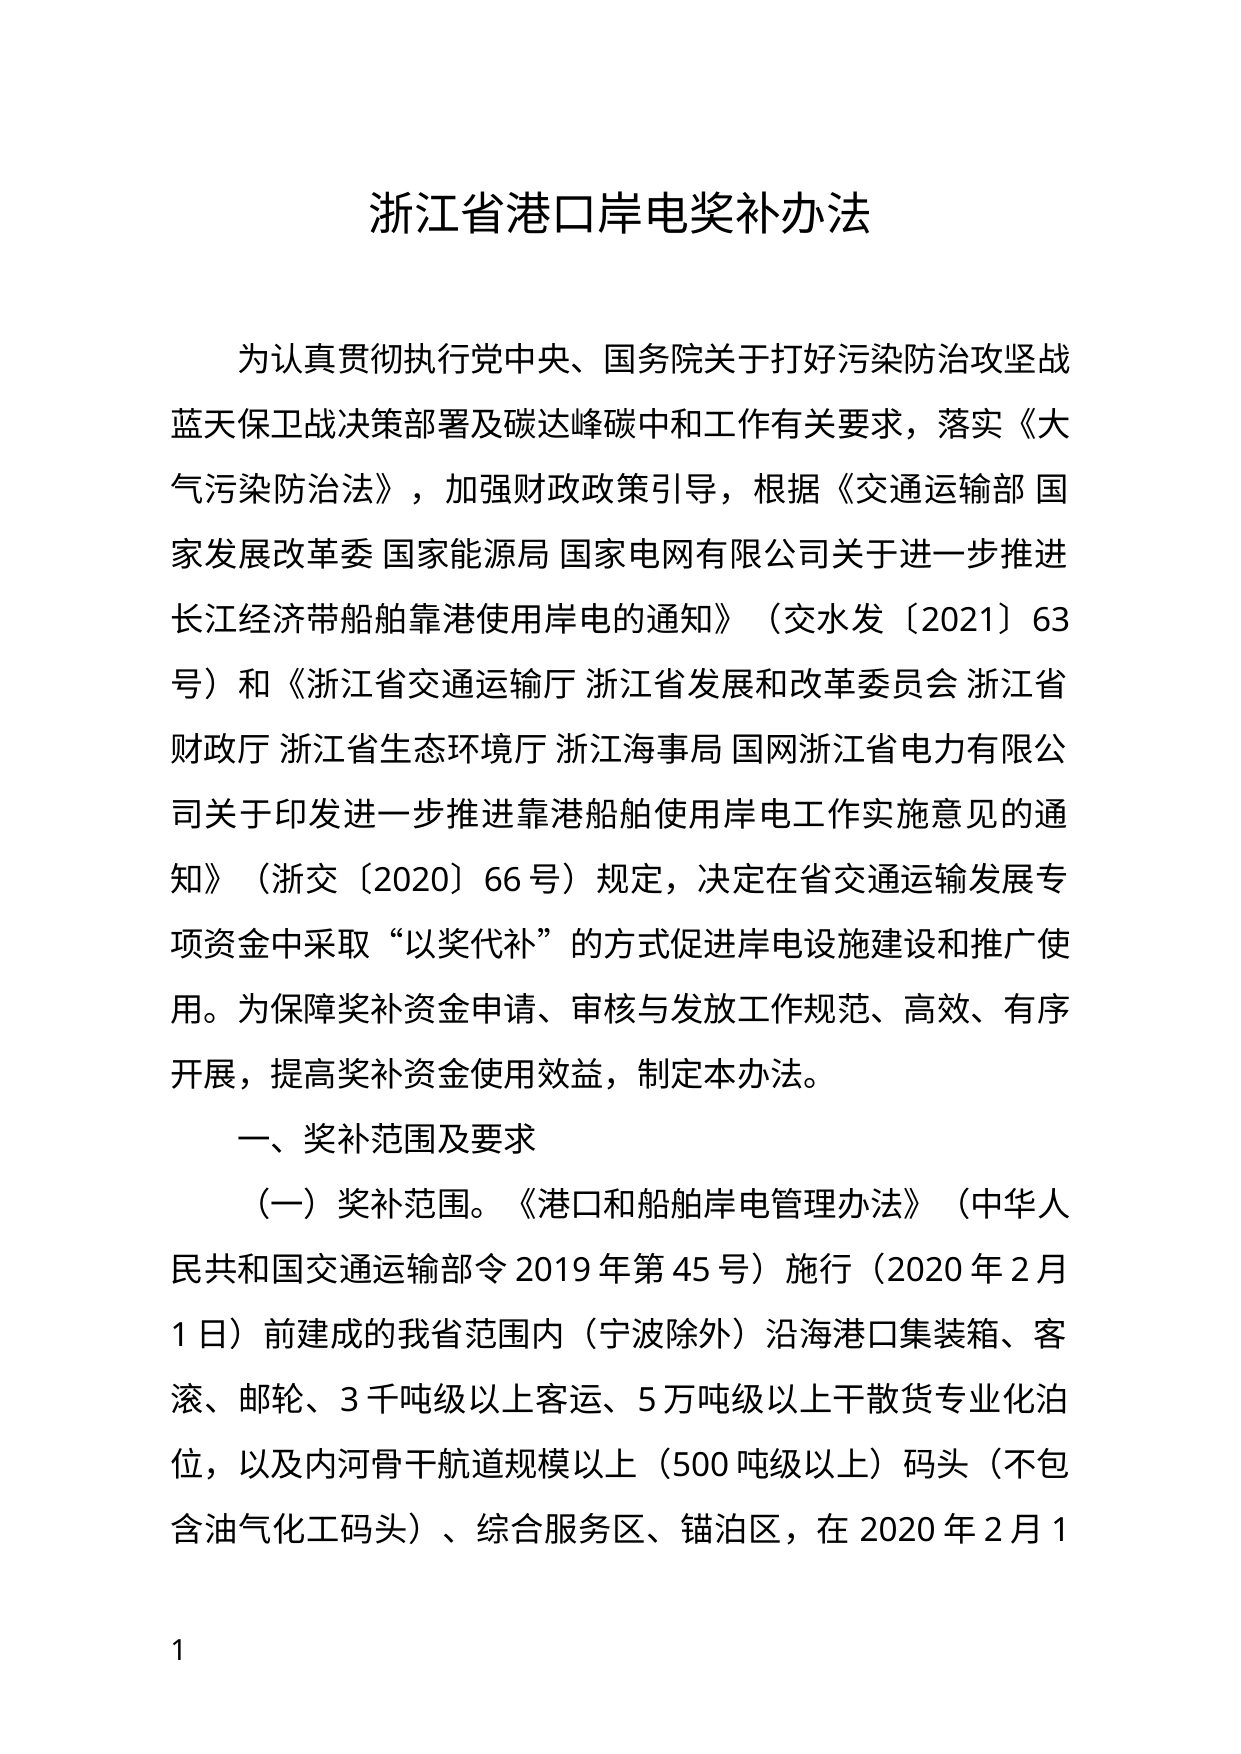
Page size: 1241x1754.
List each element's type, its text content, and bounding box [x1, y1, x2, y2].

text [170, 1169, 1070, 1559]
text 为认真贯彻执行党中央、国务院关于打好污染防治攻坚战、蓝天保卫战决策部署及碳达峰碳中和工作有关要求，落实《大气污染防治法》，加强财政政策引导，根据《交通运输部 国家发展改革委 国家能源局 国家电网有限公司关于进一步推进长江经济带船舶靠港使用岸电的通知》（交水发〔2021〕63号）和《浙江省交通运输厅 浙江省发展和改革委员会 浙江省财政厅 浙江省生态环境厅 浙江海事局 国网浙江省电力有限公司关于印发进一步推进靠港船舶使用岸电工作实施意见的通知》（浙交〔2020〕66号）规定，决定在省交通运输发展专项资金中采取“以奖代补”的方式促进岸电设施建设和推广使用。为保障奖补资金申请、审核与发放工作规范、高效、有序开展，提高奖补资金使用效益，制定本办法。 [170, 324, 1070, 1104]
text 浙江省港口岸电奖补办法 [170, 162, 1070, 259]
text 一、奖补范围及要求 [170, 1104, 1070, 1169]
